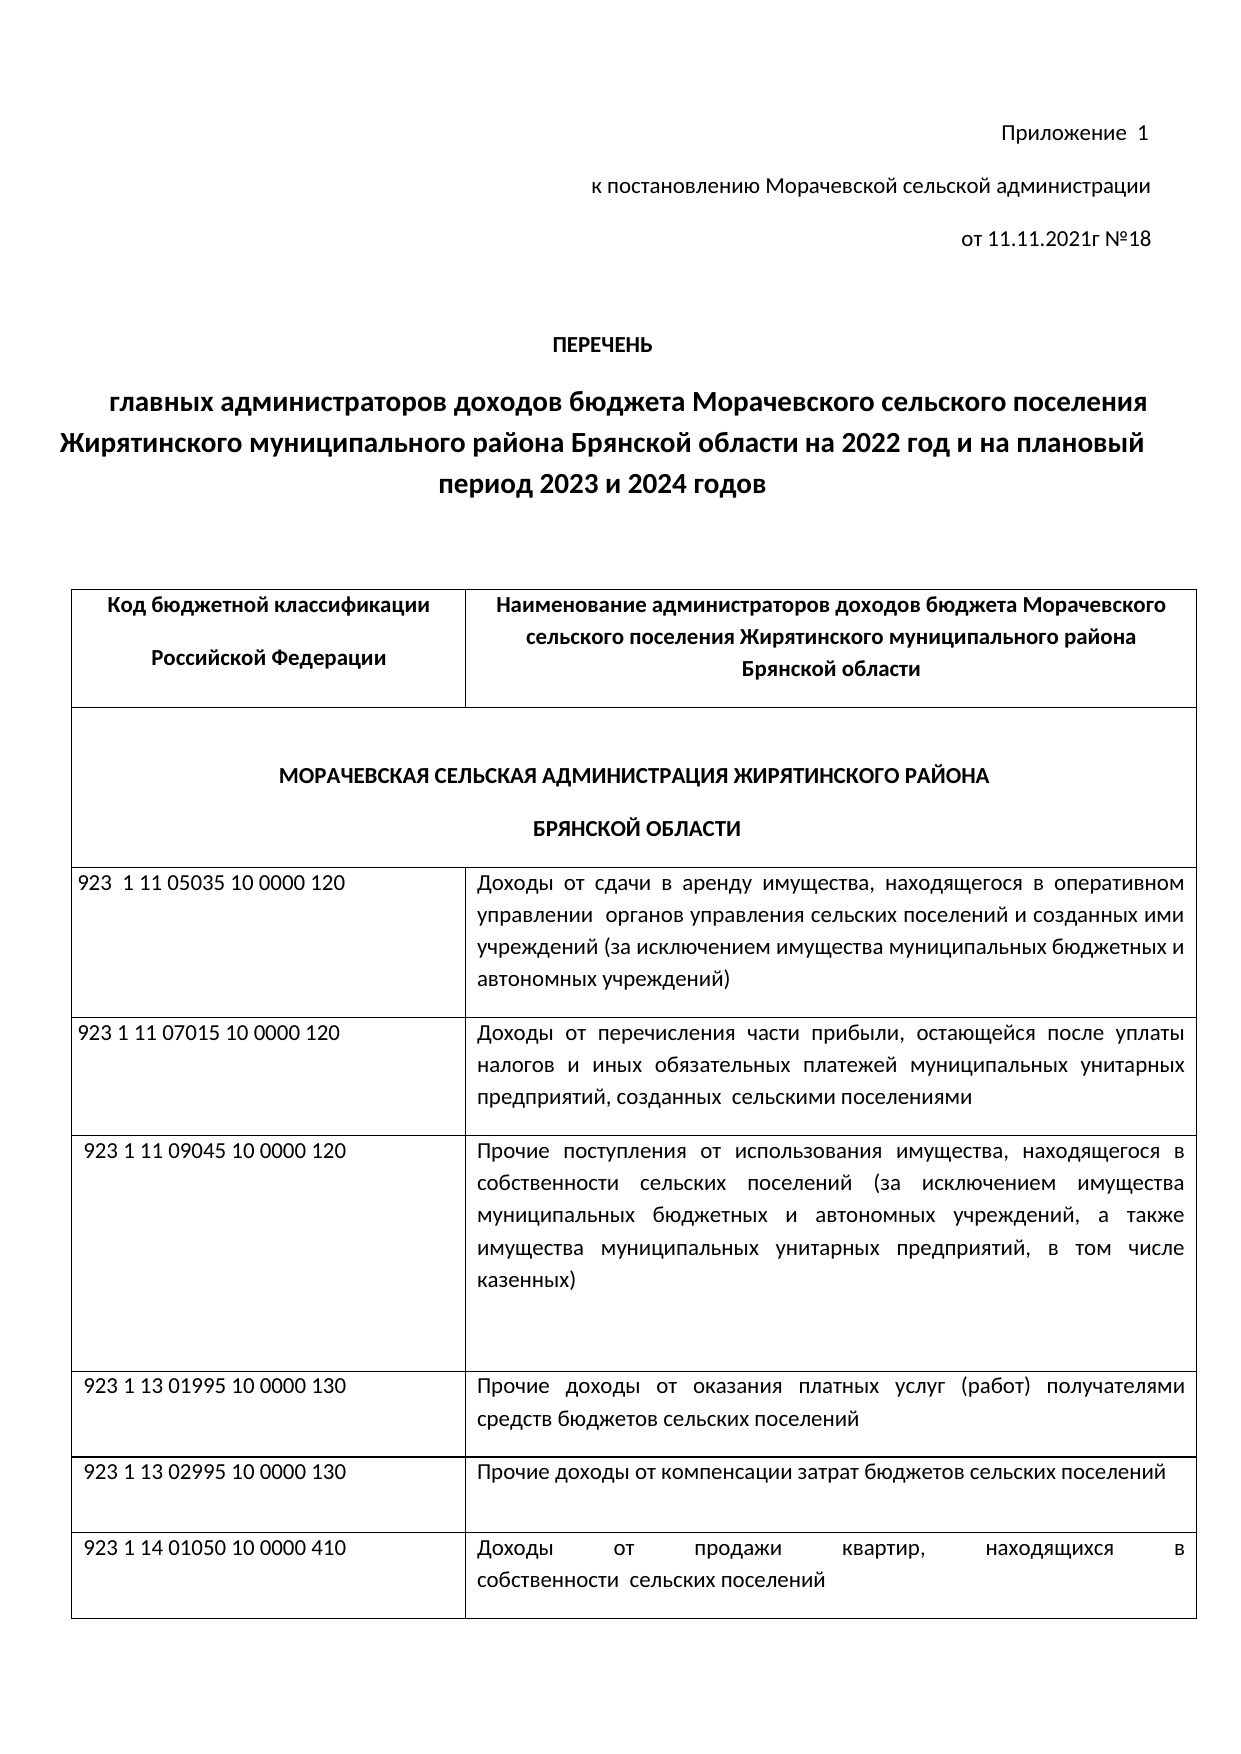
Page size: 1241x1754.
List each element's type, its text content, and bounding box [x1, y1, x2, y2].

text от 11.11.2021г №18 [53, 224, 1152, 252]
table_header Наименование администраторов доходов бюджета Морачевского сельского поселения Жирятинского муниципального района Брянской области [466, 590, 1196, 707]
table_cell Прочие доходы от компенсации затрат бюджетов сельских поселений [466, 1458, 1196, 1532]
table_cell Доходы от сдачи в аренду имущества, находящегося в оперативном управлении органов управления сельских поселений и созданных ими учреждений (за исключением имущества муниципальных бюджетных и автономных учреждений) [466, 868, 1196, 1017]
table_cell 923 1 11 07015 10 0000 120 [72, 1018, 465, 1135]
text Приложение 1 [53, 118, 1152, 146]
table_cell Прочие поступления от использования имущества, находящегося в собственности сельских поселений (за исключением имущества муниципальных бюджетных и автономных учреждений, а также имущества муниципальных унитарных предприятий, в том числе казенных) [466, 1136, 1196, 1371]
table_cell МОРАЧЕВСКАЯ СЕЛЬСКАЯ АДМИНИСТРАЦИЯ ЖИРЯТИНСКОГО РАЙОНА БРЯНСКОЙ ОБЛАСТИ [72, 708, 1196, 867]
table_cell Доходы от продажи квартир, находящихся в собственности сельских поселений [466, 1533, 1196, 1618]
table_cell 923 1 13 02995 10 0000 130 [72, 1458, 465, 1532]
table_cell Доходы от перечисления части прибыли, остающейся после уплаты налогов и иных обязательных платежей муниципальных унитарных предприятий, созданных сельскими поселениями [466, 1018, 1196, 1135]
table_cell 923 1 11 09045 10 0000 120 [72, 1136, 465, 1371]
table_cell Прочие доходы от оказания платных услуг (работ) получателями средств бюджетов сельских поселений [466, 1372, 1196, 1456]
table_cell 923 1 13 01995 10 0000 130 [72, 1372, 465, 1456]
table_header Код бюджетной классификации Российской Федерации [72, 590, 465, 707]
table_cell 923 1 14 01050 10 0000 410 [72, 1533, 465, 1618]
table_cell 923 1 11 05035 10 0000 120 [72, 868, 465, 1017]
text к постановлению Морачевской сельской администрации [53, 171, 1152, 199]
text ПЕРЕЧЕНЬ [53, 330, 1152, 358]
text главных администраторов доходов бюджета Морачевского сельского поселения Жирятинского муниципального района Брянской области на 2022 год и на плановый период 2023 и 2024 годов [53, 383, 1152, 501]
